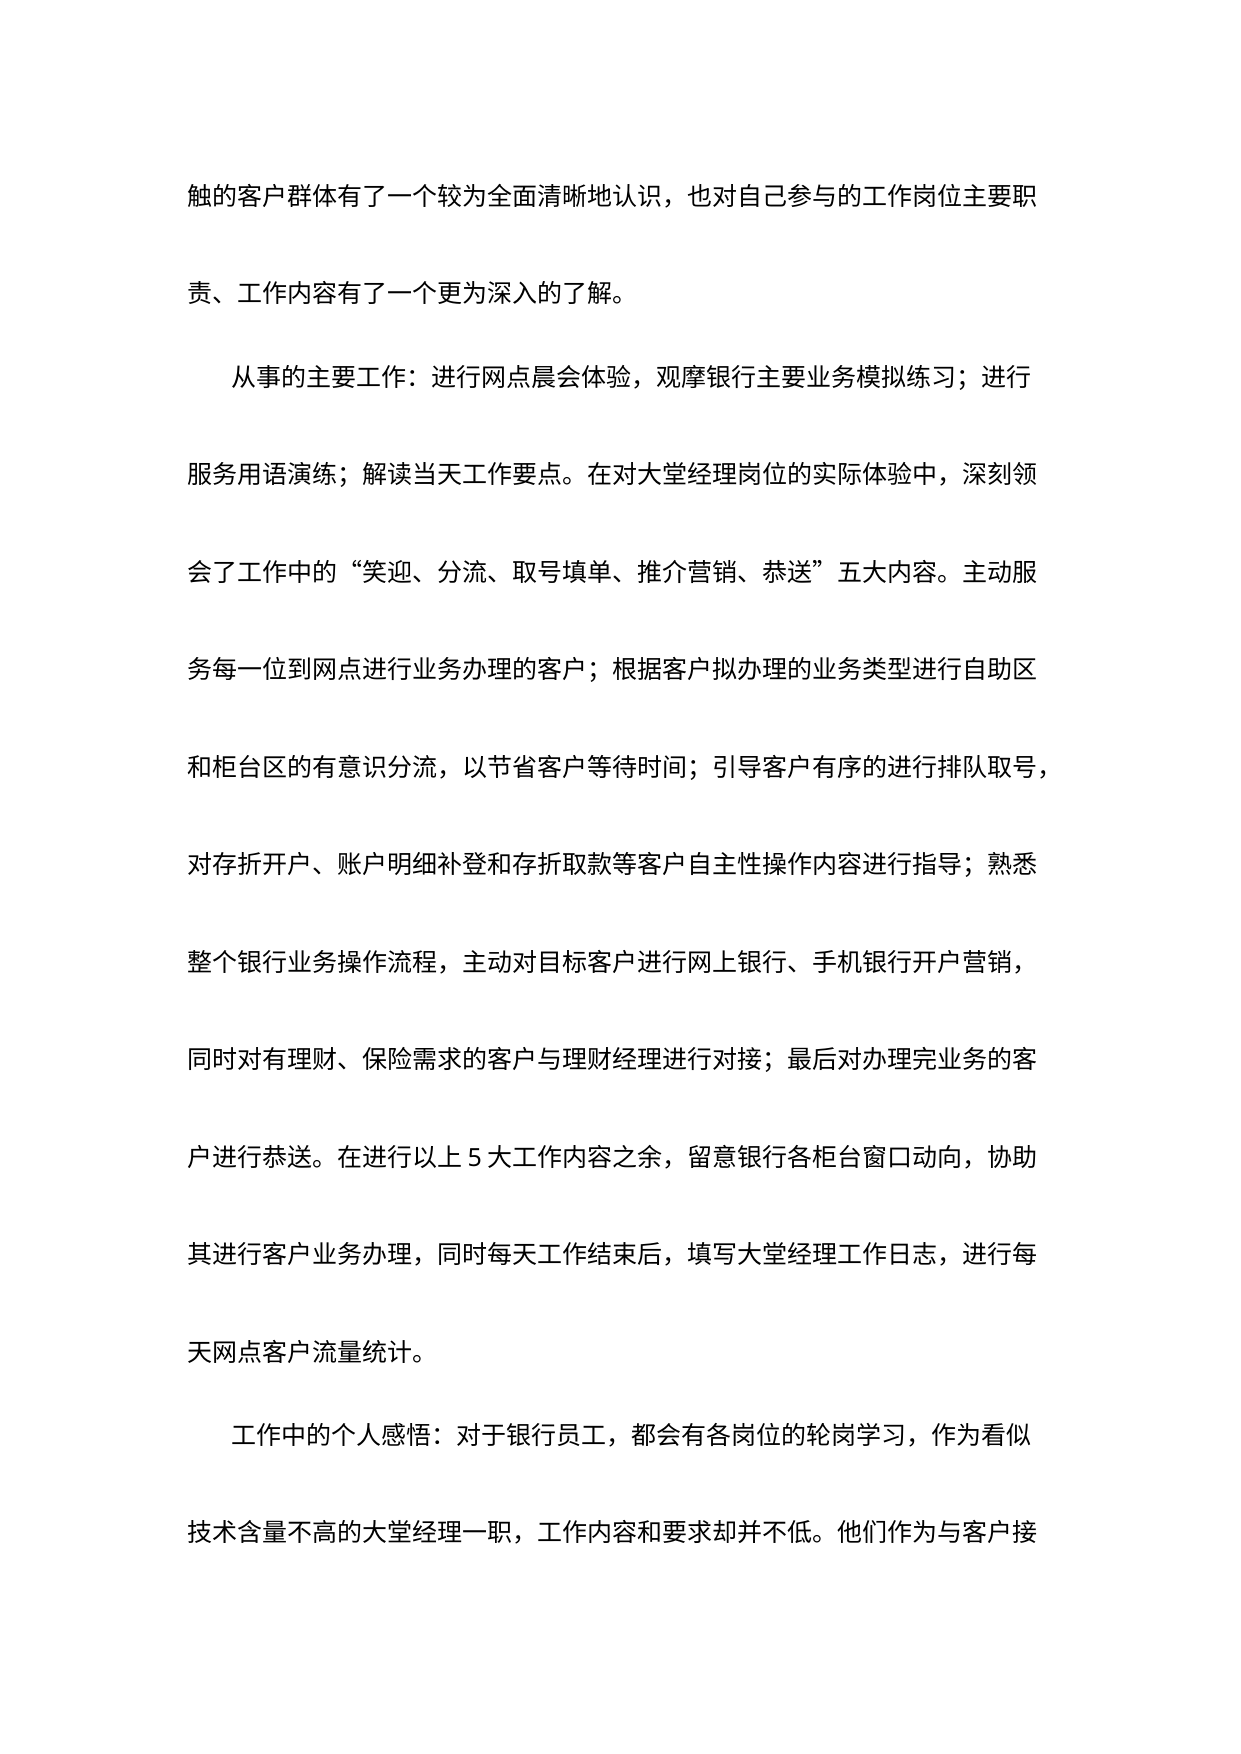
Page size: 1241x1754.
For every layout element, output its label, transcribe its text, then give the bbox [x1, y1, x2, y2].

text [187, 1401, 1053, 1563]
text 从事的主要工作：进行网点晨会体验，观摩银行主要业务模拟练习；进行服务用语演练；解读当天工作要点。在对大堂经理岗位的实际体验中，深刻领会了工作中的“笑迎、分流、取号填单、推介营销、恭送”五大内容。主动服务每一位到网点进行业务办理的客户；根据客户拟办理的业务类型进行自助区和柜台区的有意识分流，以节省客户等待时间；引导客户有序的进行排队取号，对存折开户、账户明细补登和存折取款等客户自主性操作内容进行指导；熟悉整个银行业务操作流程，主动对目标客户进行网上银行、手机银行开户营销，同时对有理财、保险需求的客户与理财经理进行对接；最后对办理完业务的客户进行恭送。在进行以上5大工作内容之余，留意银行各柜台窗口动向，协助其进行客户业务办理，同时每天工作结束后，填写大堂经理工作日志，进行每天网点客户流量统计。 [187, 343, 1053, 1383]
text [187, 162, 1053, 324]
